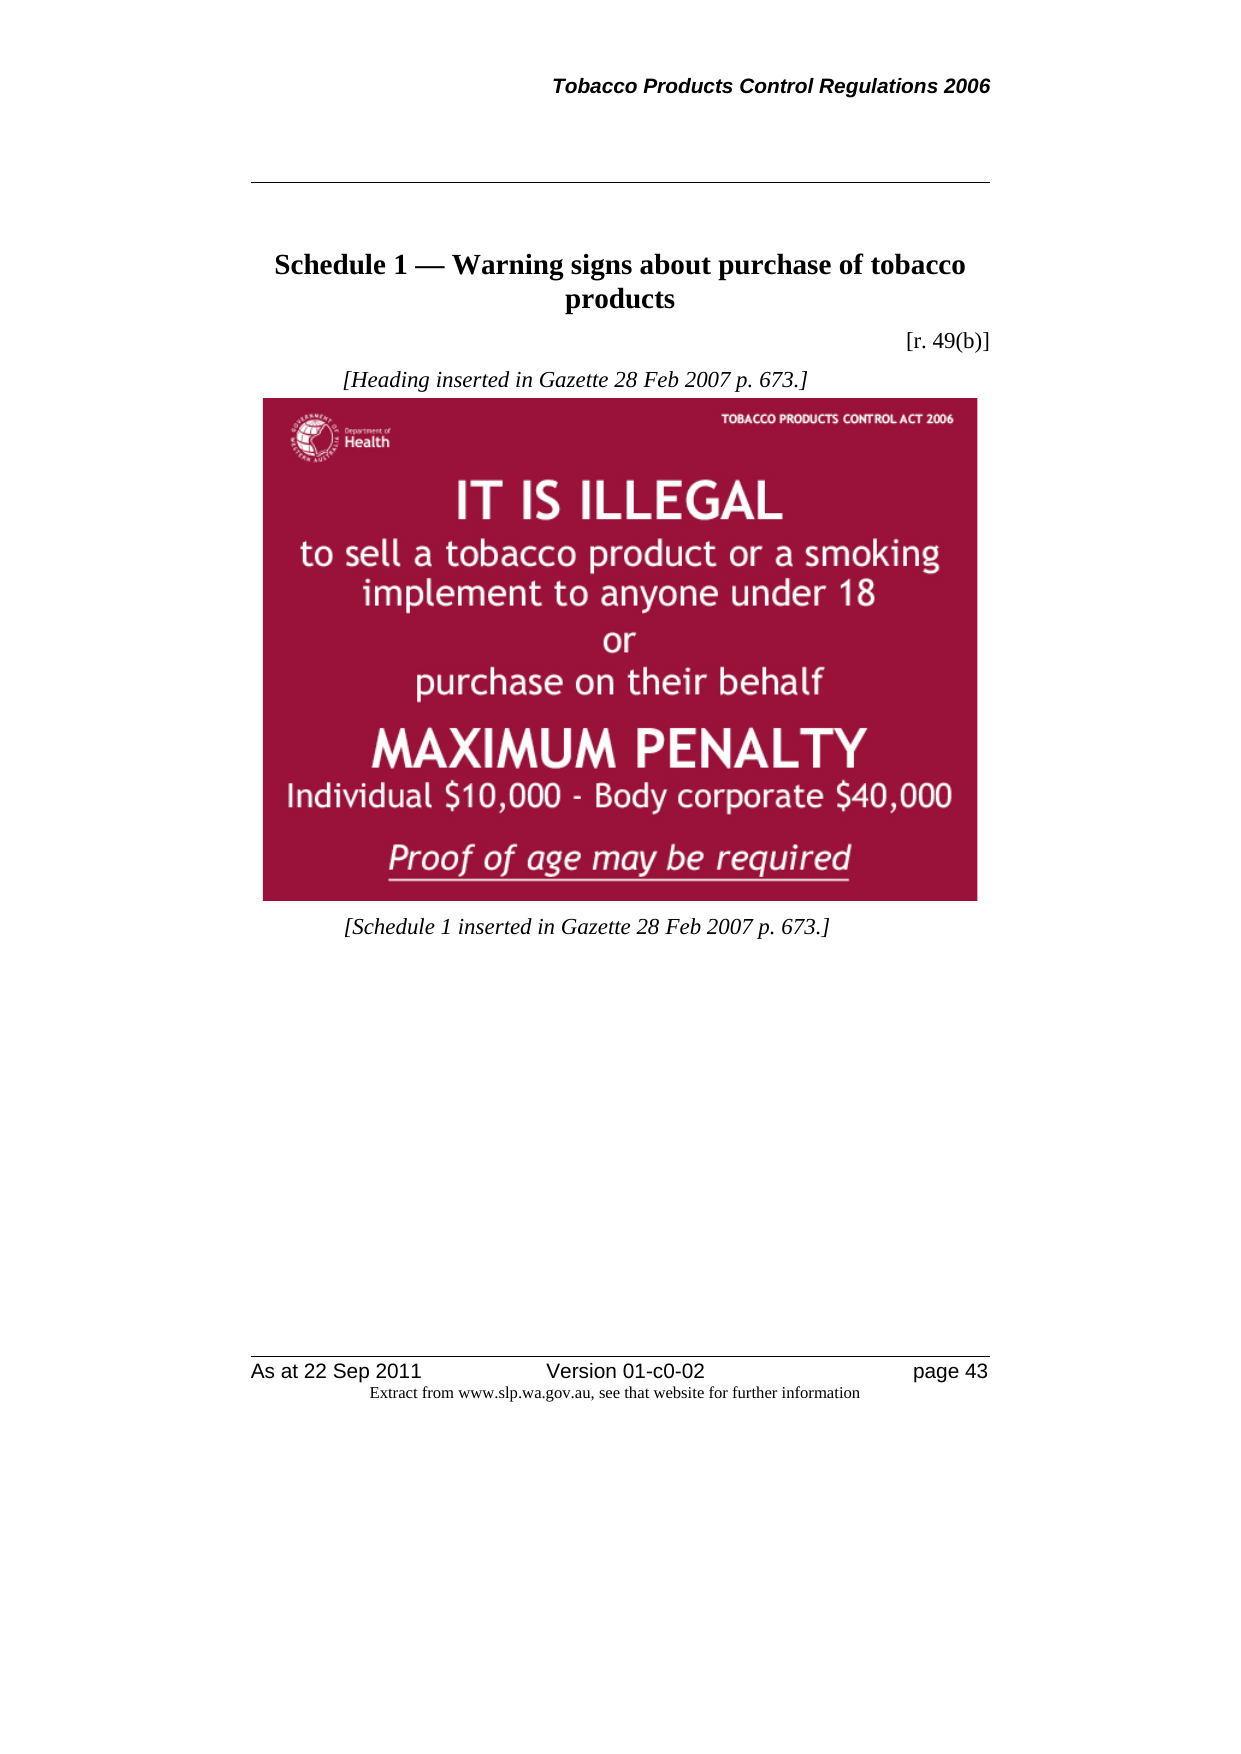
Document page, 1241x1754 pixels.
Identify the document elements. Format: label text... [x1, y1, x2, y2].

text [Schedule 1 inserted in Gazette 28 Feb 2007 p. 673.] [251, 913, 990, 940]
picture [262, 398, 978, 901]
subtitle Schedule 1 — Warning signs about purchase of tobacco products [251, 247, 990, 314]
text [r. 49(b)] [251, 327, 990, 353]
subtitle [Heading inserted in Gazette 28 Feb 2007 p. 673.] [251, 366, 990, 392]
